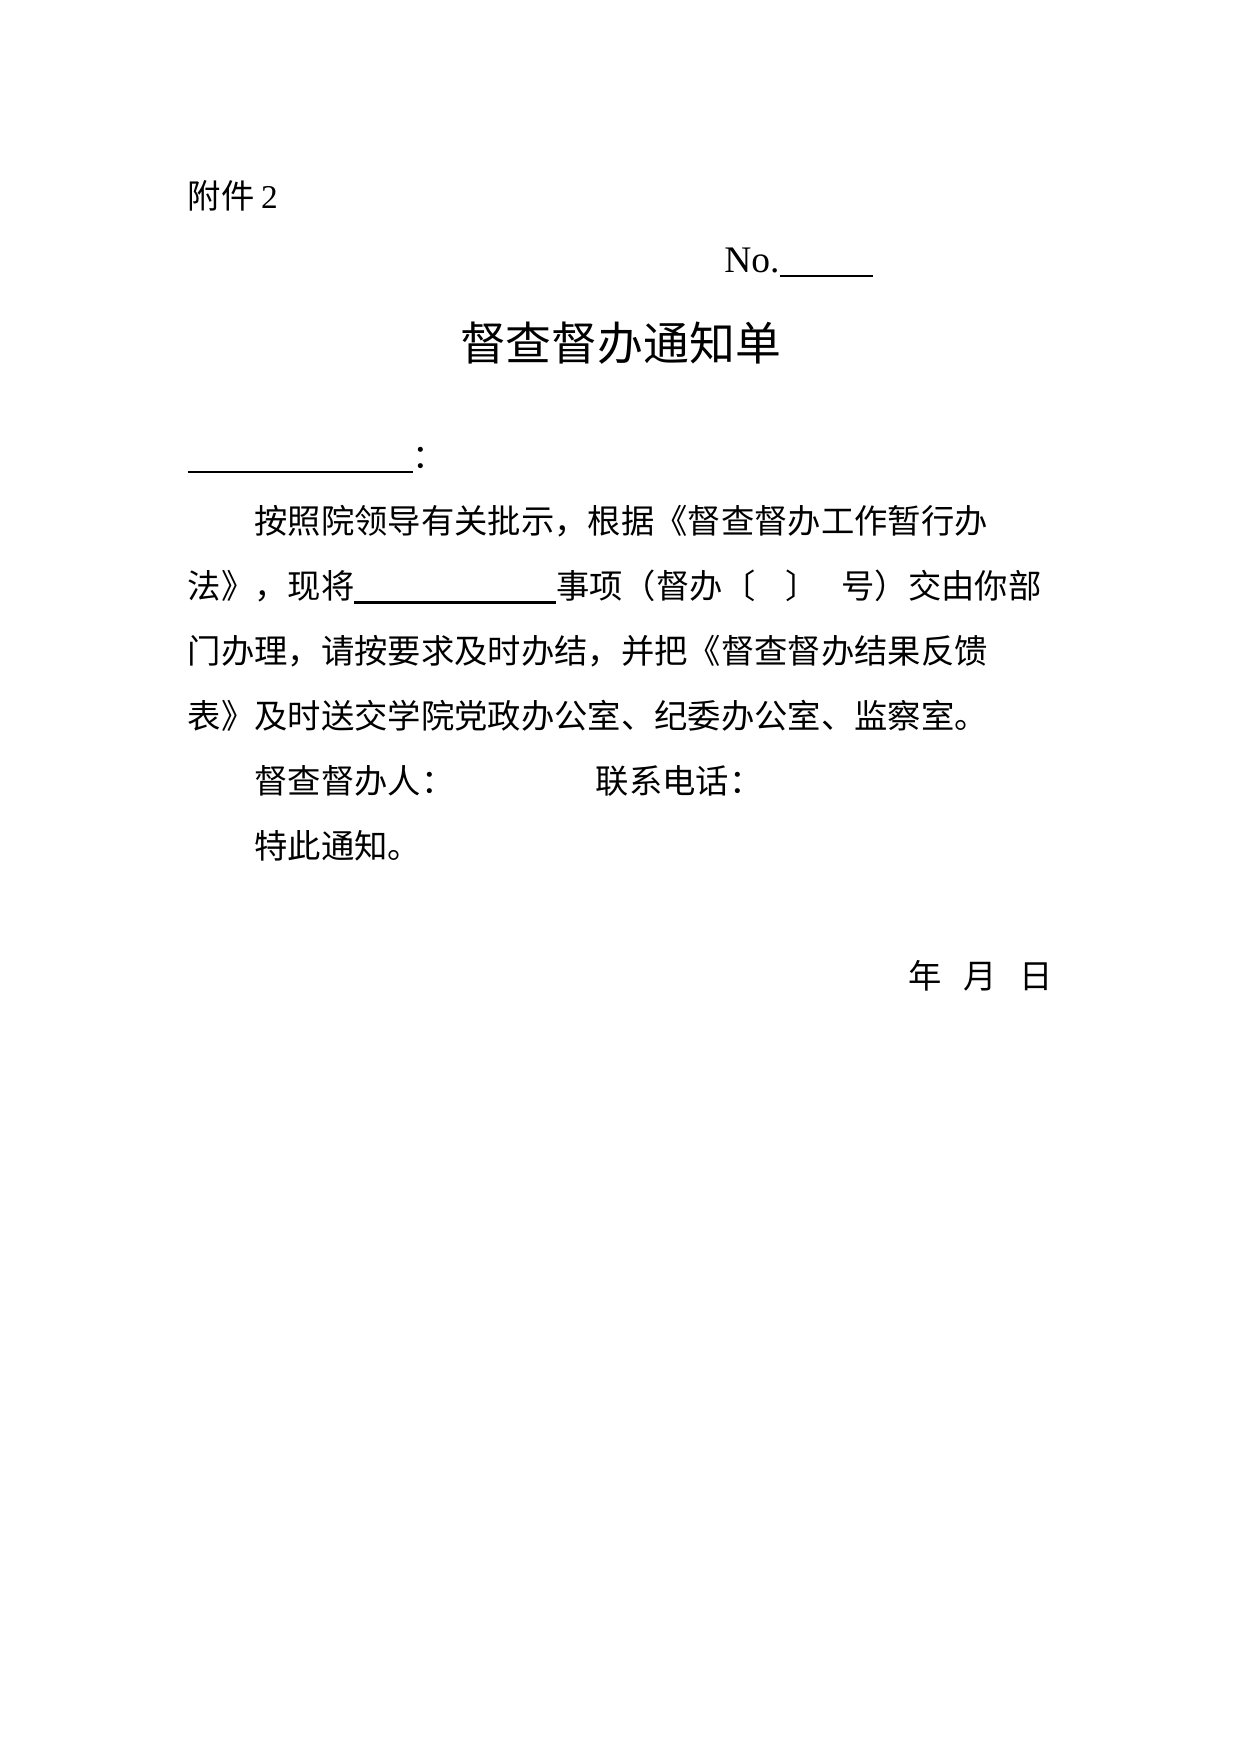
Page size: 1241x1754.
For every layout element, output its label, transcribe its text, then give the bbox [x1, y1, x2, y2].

text ： [187, 422, 1053, 487]
text No. [187, 227, 1053, 292]
text 按照院领导有关批示，根据《督查督办工作暂行办法》，现将 事项（督办〔 〕 号）交由你部门办理，请按要求及时办结，并把《督查督办结果反馈表》及时送交学院党政办公室、纪委办公室、监察室。 [187, 487, 1053, 747]
text 附件2 [187, 162, 1053, 227]
text 督查督办人： 联系电话： [187, 747, 1053, 812]
text 特此通知。 [187, 812, 1053, 877]
text 督查督办通知单 [187, 292, 1053, 389]
text 年 月 日 [187, 942, 1053, 1007]
